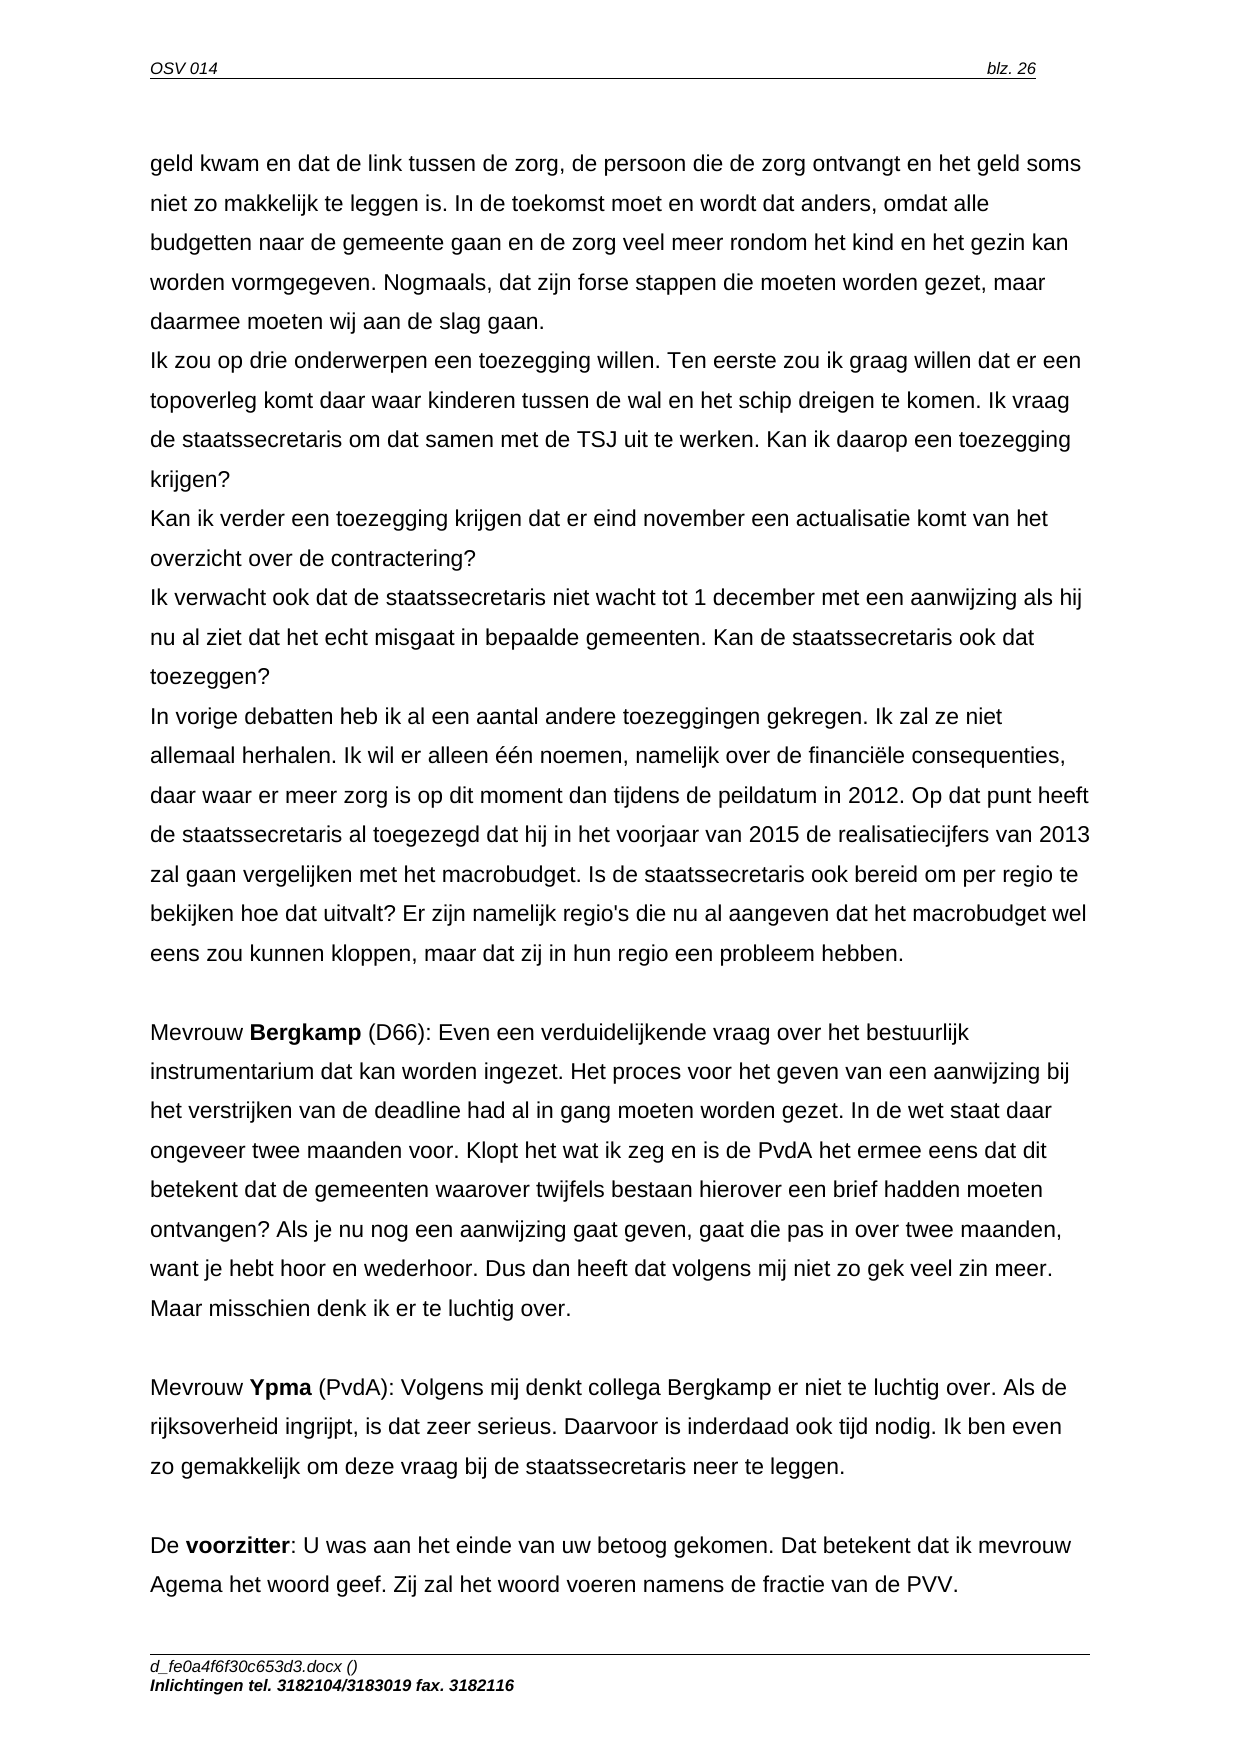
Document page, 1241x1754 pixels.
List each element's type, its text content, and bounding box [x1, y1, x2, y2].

text Mevrouw Bergkamp (D66): Even een verduidelijkende vraag over het bestuurlijk instrumentarium dat kan worden ingezet. Het proces voor het geven van een aanwijzing bij het verstrijken van de deadline had al in gang moeten worden gezet. In de wet staat daar ongeveer twee maanden voor. Klopt het wat ik zeg en is de PvdA het ermee eens dat dit betekent dat de gemeenten waarover twijfels bestaan hierover een brief hadden moeten ontvangen? Als je nu nog een aanwijzing gaat geven, gaat die pas in over twee maanden, want je hebt hoor en wederhoor. Dus dan heeft dat volgens mij niet zo gek veel zin meer. Maar misschien denk ik er te luchtig over. [150, 1018, 1090, 1321]
text In vorige debatten heb ik al een aantal andere toezeggingen gekregen. Ik zal ze niet allemaal herhalen. Ik wil er alleen één noemen, namelijk over de financiële consequenties, daar waar er meer zorg is op dit moment dan tijdens de peildatum in 2012. Op dat punt heeft de staatssecretaris al toegezegd dat hij in het voorjaar van 2015 de realisatiecijfers van 2013 zal gaan vergelijken met het macrobudget. Is de staatssecretaris ook bereid om per regio te bekijken hoe dat uitvalt? Er zijn namelijk regio's die nu al aangeven dat het macrobudget wel eens zou kunnen kloppen, maar dat zij in hun regio een probleem hebben. [150, 703, 1090, 966]
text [150, 150, 1090, 334]
text Ik verwacht ook dat de staatssecretaris niet wacht tot 1 december met een aanwijzing als hij nu al ziet dat het echt misgaat in bepaalde gemeenten. Kan de staatssecretaris ook dat toezeggen? [150, 584, 1090, 689]
text De voorzitter: U was aan het einde van uw betoog gekomen. Dat betekent dat ik mevrouw Agema het woord geef. Zij zal het woord voeren namens de fractie van de PVV. [150, 1532, 1090, 1598]
text Mevrouw Ypma (PvdA): Volgens mij denkt collega Bergkamp er niet te luchtig over. Als de rijksoverheid ingrijpt, is dat zeer serieus. Daarvoor is inderdaad ook tijd nodig. Ik ben even zo gemakkelijk om deze vraag bij de staatssecretaris neer te leggen. [150, 1374, 1090, 1479]
text Kan ik verder een toezegging krijgen dat er eind november een actualisatie komt van het overzicht over de contractering? [150, 505, 1090, 571]
text Ik zou op drie onderwerpen een toezegging willen. Ten eerste zou ik graag willen dat er een topoverleg komt daar waar kinderen tussen de wal en het schip dreigen te komen. Ik vraag de staatssecretaris om dat samen met de TSJ uit te werken. Kan ik daarop een toezegging krijgen? [150, 347, 1090, 492]
